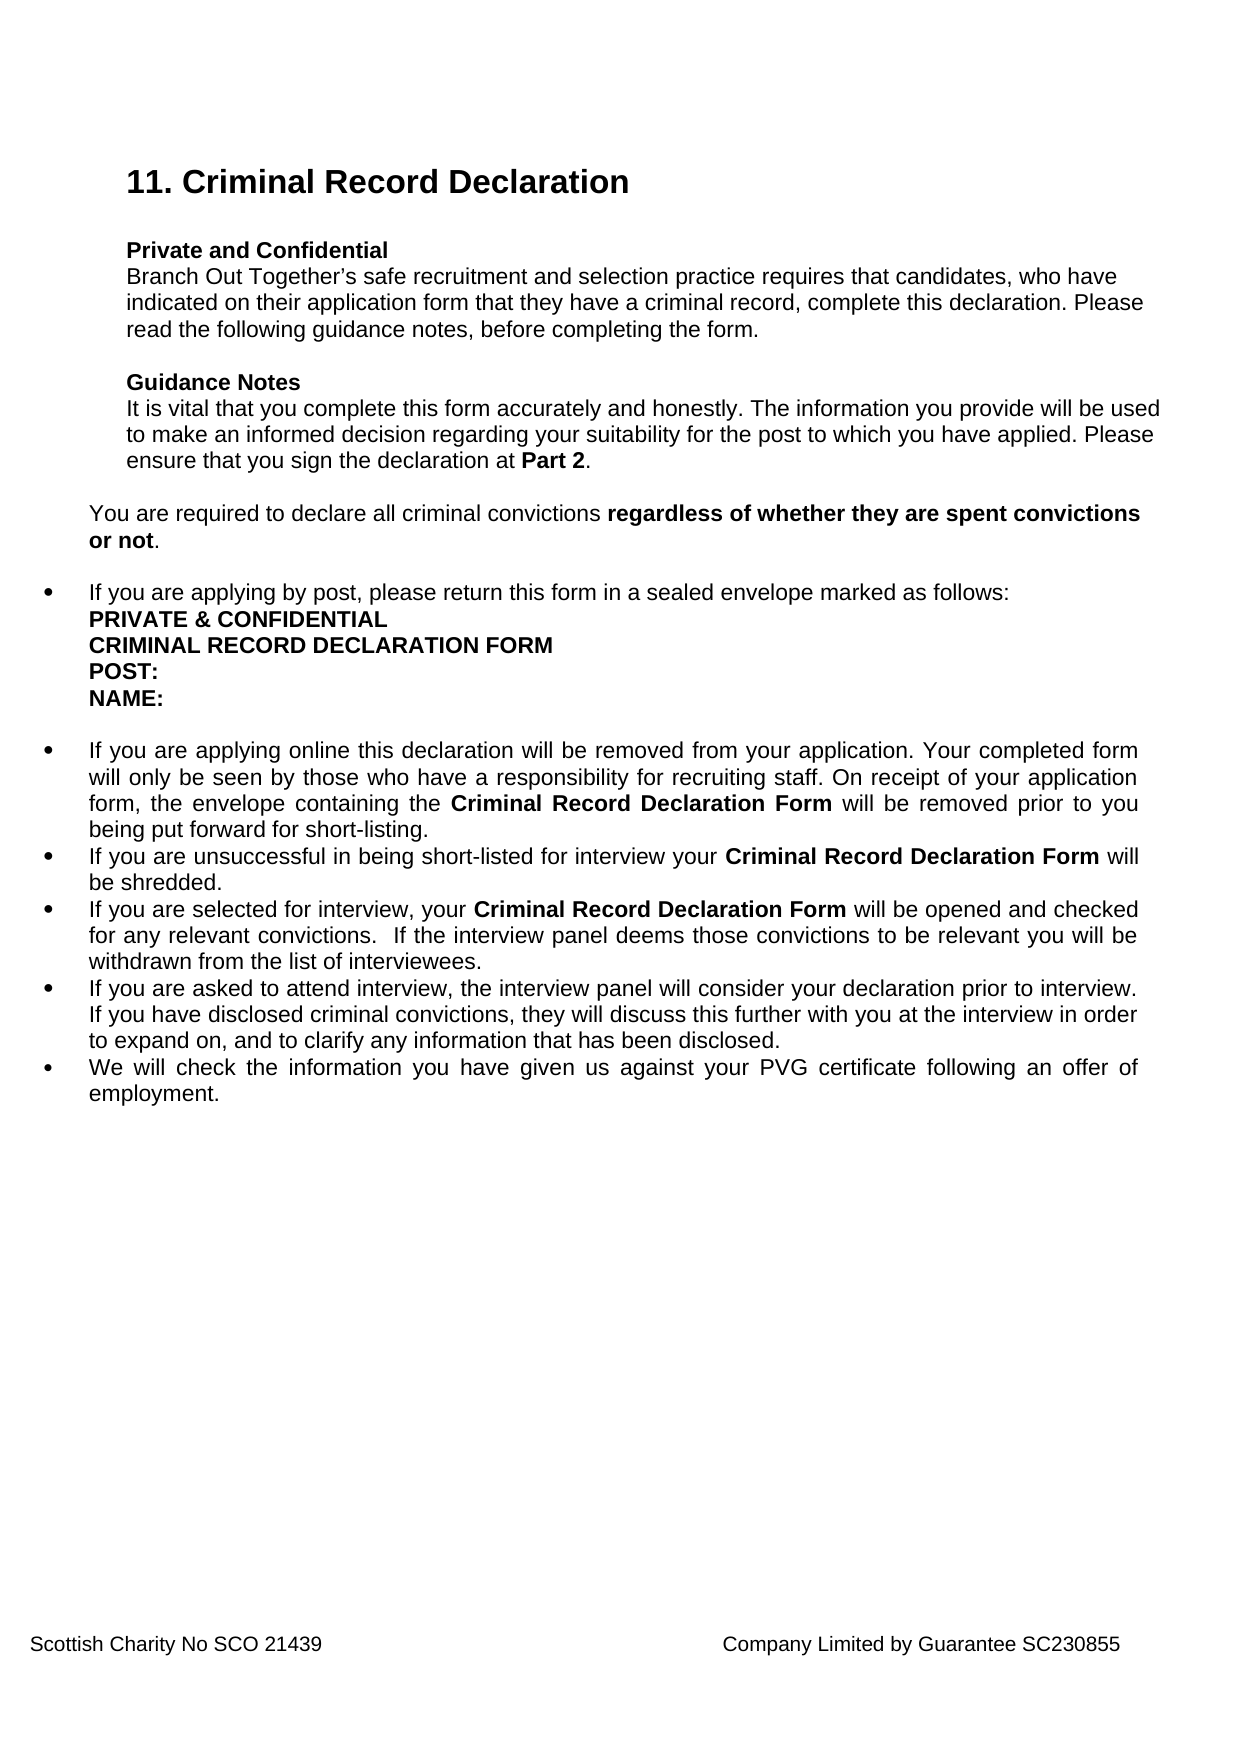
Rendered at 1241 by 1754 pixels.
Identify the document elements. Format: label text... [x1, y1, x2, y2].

list If you are unsuccessful in being short-listed for interview your Criminal Record Declaration Form will be shredded. [44, 843, 1139, 896]
text Private and Confidential [44, 237, 1169, 263]
text PRIVATE & CONFIDENTIAL [89, 606, 1139, 632]
list If you are selected for interview, your Criminal Record Declaration Form will be opened and checked for any relevant convictions. If the interview panel deems those convictions to be relevant you will be withdrawn from the list of interviewees. [44, 896, 1139, 974]
text Guidance Notes [44, 368, 1169, 395]
text It is vital that you complete this form accurately and honestly. The information you provide will be used to make an informed decision regarding your suitability for the post to which you have applied. Please ensure that you sign the declaration at Part 2. [126, 395, 1169, 474]
list We will check the information you have given us against your PVG certificate following an offer of employment. [44, 1054, 1139, 1107]
text NAME: [89, 685, 1139, 711]
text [126, 118, 1152, 201]
list If you are applying online this declaration will be removed from your application. Your completed form will only be seen by those who have a responsibility for recruiting staff. On receipt of your application form, the envelope containing the Criminal Record Declaration Form will be removed prior to you being put forward for short-listing. [44, 737, 1139, 843]
list If you are asked to attend interview, the interview panel will consider your declaration prior to interview. If you have disclosed criminal convictions, they will discuss this further with you at the interview in order to expand on, and to clarify any information that has been disclosed. [44, 974, 1139, 1054]
text CRIMINAL RECORD DECLARATION FORM [89, 632, 1139, 658]
list If you are applying by post, please return this form in a sealed envelope marked as follows: [44, 579, 1139, 606]
text POST: [89, 658, 1139, 685]
text Branch Out Together’s safe recruitment and selection practice requires that candidates, who have indicated on their application form that they have a criminal record, complete this declaration. Please read the following guidance notes, before completing the form. [126, 263, 1169, 342]
text You are required to declare all criminal convictions regardless of whether they are spent convictions or not. [89, 500, 1169, 553]
